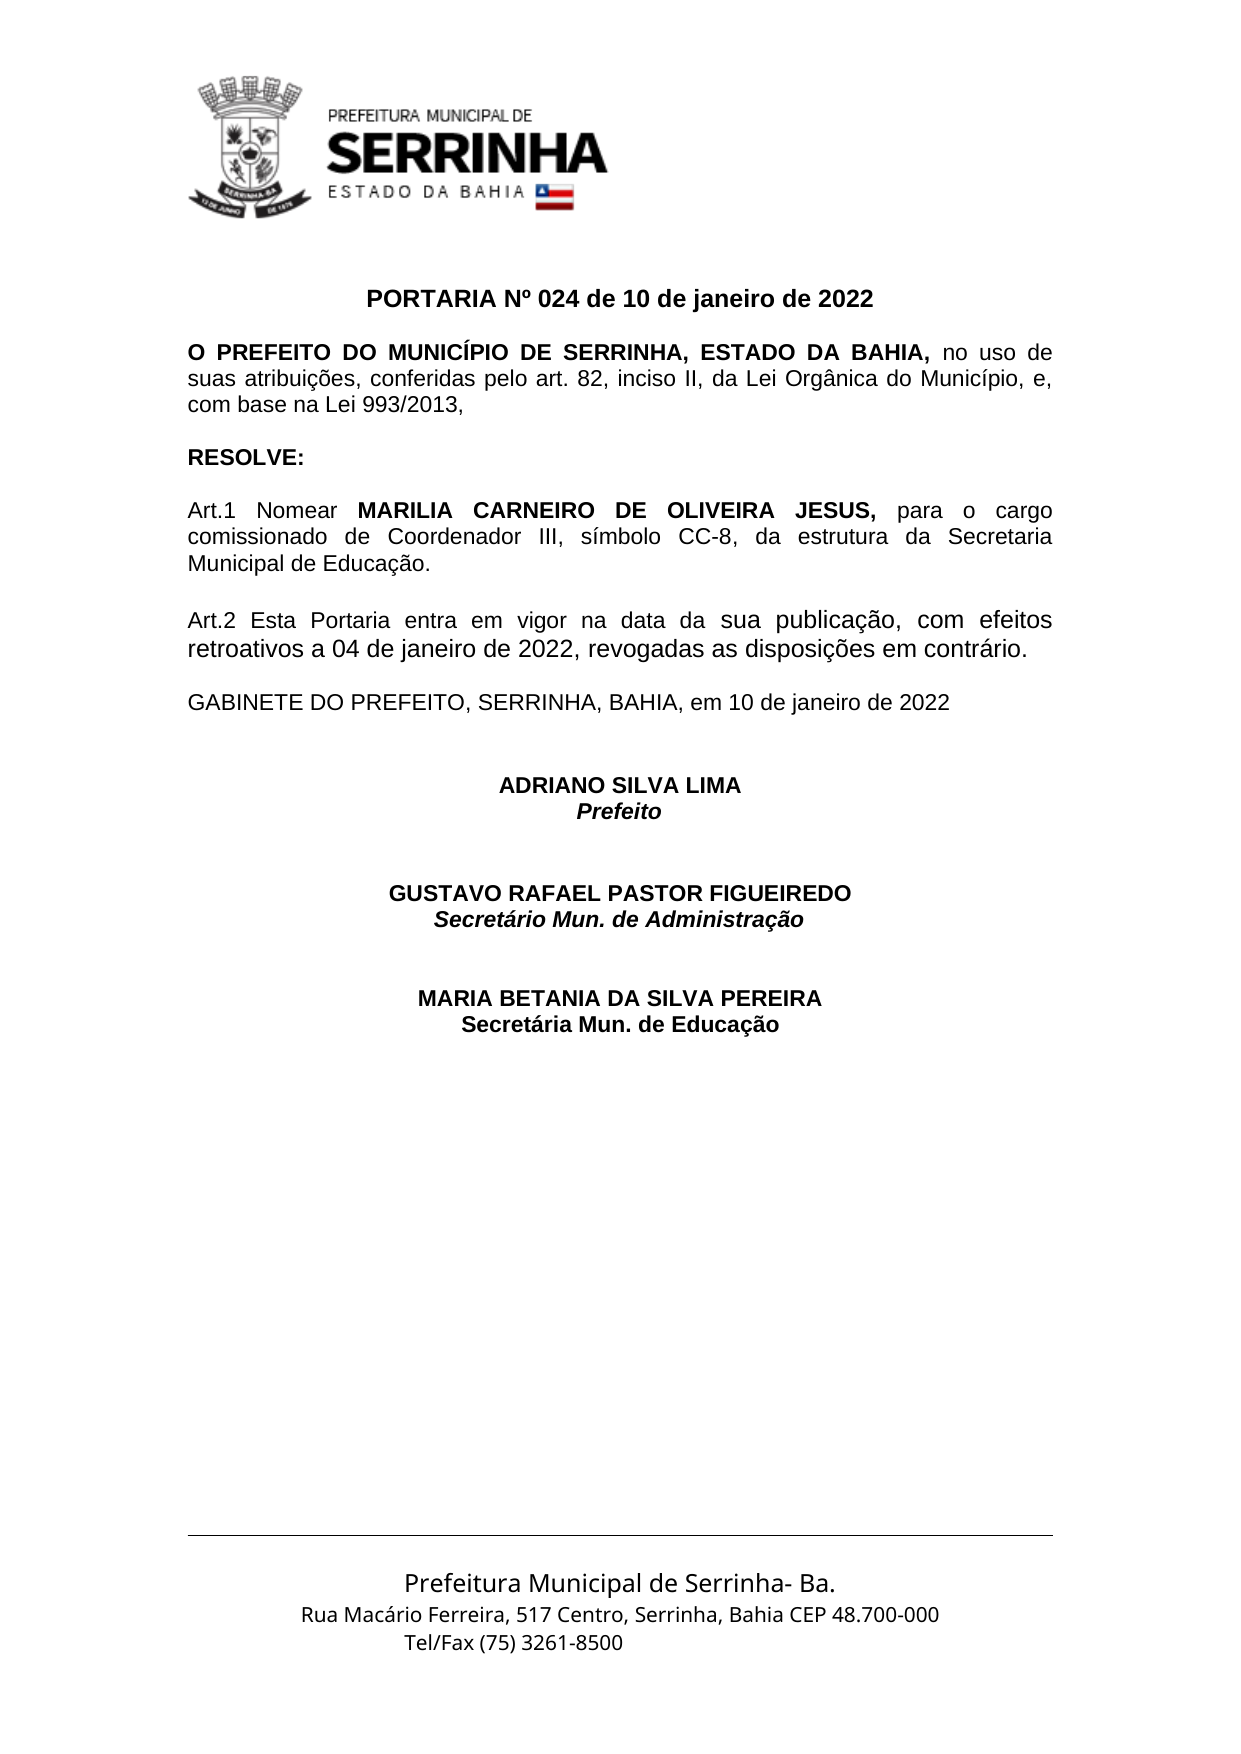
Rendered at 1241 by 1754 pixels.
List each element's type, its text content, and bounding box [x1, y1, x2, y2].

text MARIA BETANIA DA SILVA PEREIRA [187, 985, 1053, 1011]
text Art.1 Nomear MARILIA CARNEIRO DE OLIVEIRA JESUS, para o cargo comissionado de Coordenador III, símbolo CC-8, da estrutura da Secretaria Municipal de Educação. [187, 497, 1053, 576]
text O PREFEITO DO MUNICÍPIO DE SERRINHA, ESTADO DA BAHIA, no uso de suas atribuições, conferidas pelo art. 82, inciso II, da Lei Orgânica do Município, e, com base na Lei 993/2013, [187, 339, 1053, 418]
text Secretário Mun. de Administração [187, 906, 1053, 932]
text Secretária Mun. de Educação [187, 1011, 1053, 1038]
text GUSTAVO RAFAEL PASTOR FIGUEIREDO [187, 880, 1053, 906]
text Prefeito [187, 798, 1053, 824]
text RESOLVE: [187, 444, 1053, 471]
text GABINETE DO PREFEITO, SERRINHA, BAHIA, em 10 de janeiro de 2022 [187, 689, 1053, 715]
text PORTARIA Nº 024 de 10 de janeiro de 2022 [187, 284, 1053, 312]
text Art.2 Esta Portaria entra em vigor na data da sua publicação, com efeitos retroativos a 04 de janeiro de 2022, revogadas as disposições em contrário. [187, 605, 1053, 663]
picture [187, 73, 609, 222]
text ADRIANO SILVA LIMA [187, 772, 1053, 798]
